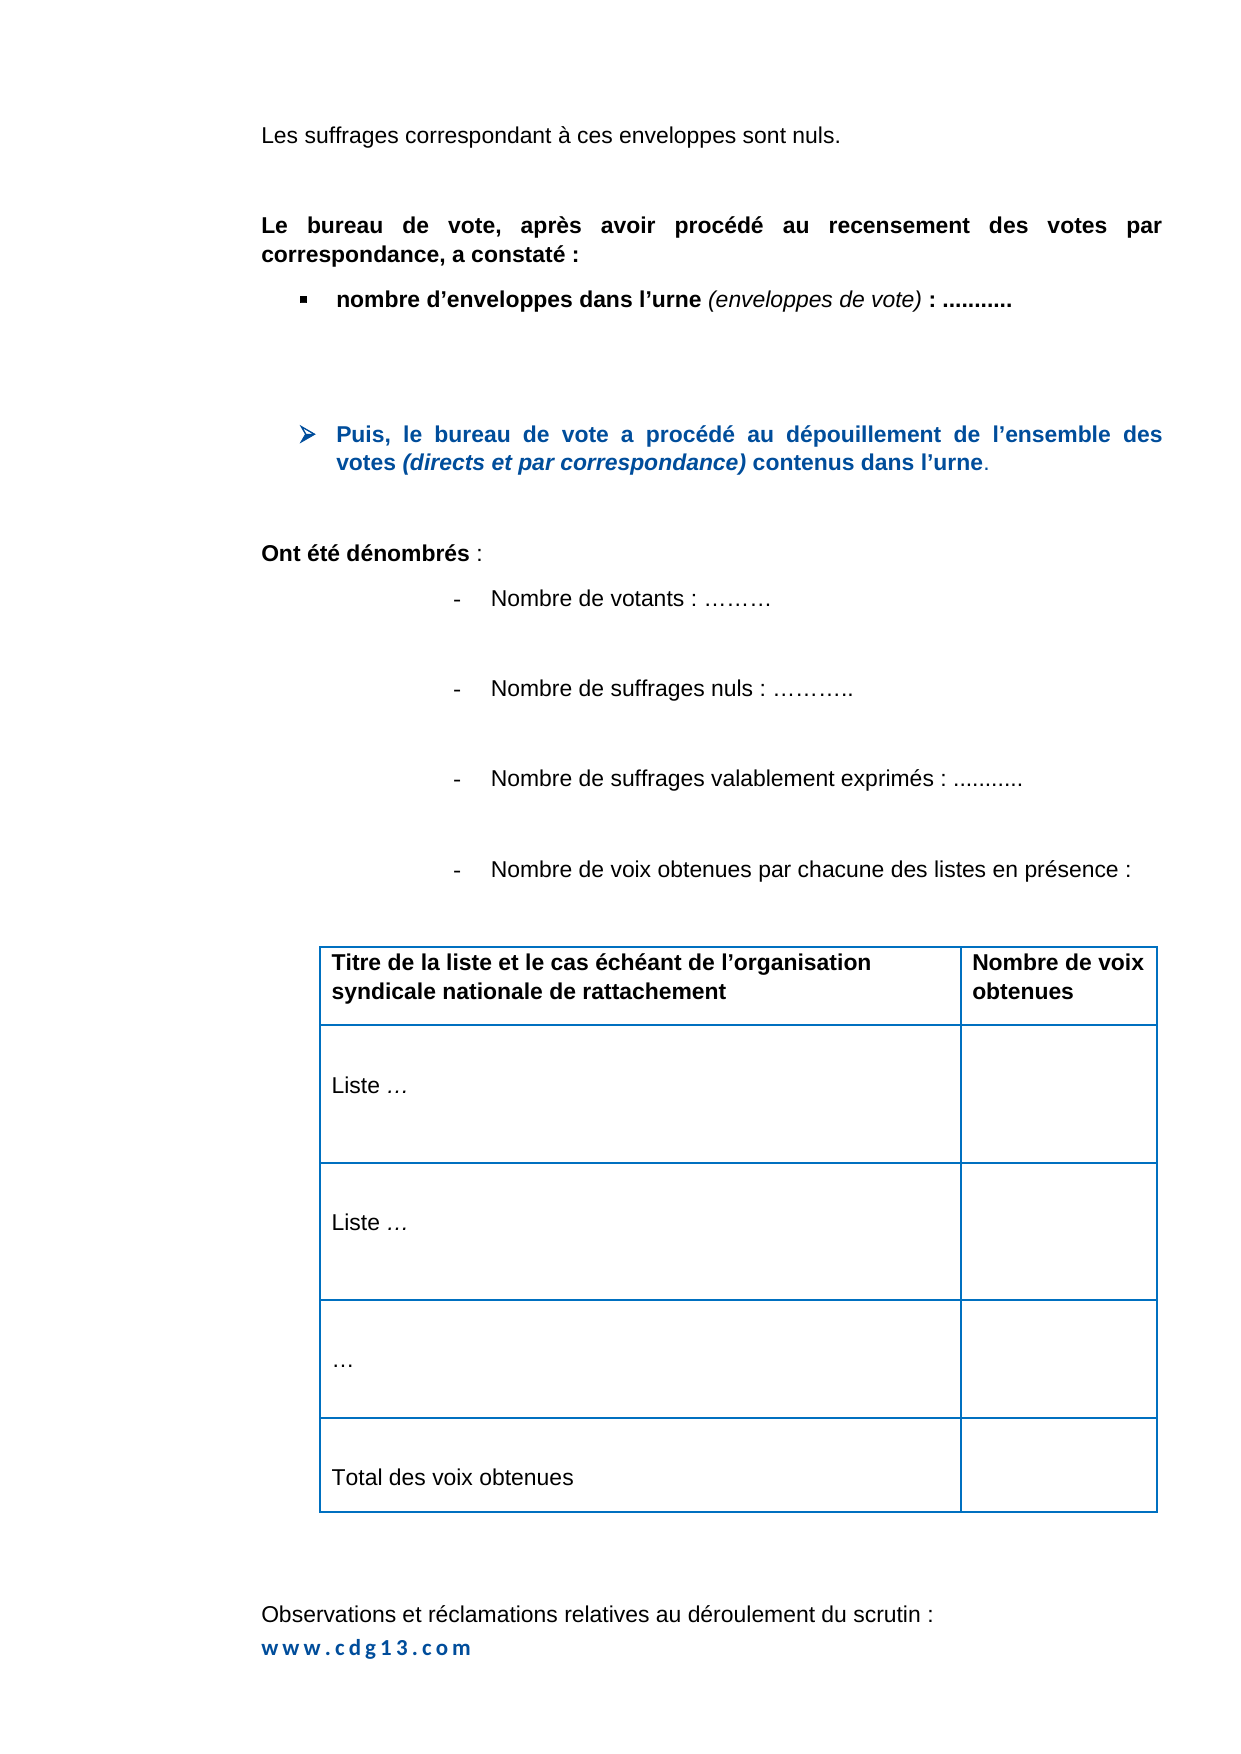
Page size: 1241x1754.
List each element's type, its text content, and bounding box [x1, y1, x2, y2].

table_cell Liste … [321, 1164, 960, 1299]
table_cell Total des voix obtenues [321, 1419, 960, 1511]
list nombre d’enveloppes dans l’urne (enveloppes de vote) : ........... [298, 286, 1163, 312]
table_cell Liste … [321, 1026, 960, 1162]
list Nombre de suffrages valablement exprimés : ........... [453, 765, 1163, 792]
text Ont été dénombrés : [261, 539, 1163, 566]
table_cell … [321, 1301, 960, 1417]
table_cell [962, 1301, 1156, 1417]
table_header Nombre de voix obtenues [962, 948, 1156, 1024]
list Puis, le bureau de vote a procédé au dépouillement de l’ensemble des votes (directs et par correspondance) contenus dans l’urne. [298, 421, 1163, 476]
list Nombre de suffrages nuls : ……….. [453, 675, 1163, 701]
text Le bureau de vote, après avoir procédé au recensement des votes par correspondance, a constaté : [261, 212, 1163, 267]
table_header Titre de la liste et le cas échéant de l’organisation syndicale nationale de rattachement [321, 948, 960, 1024]
list Nombre de voix obtenues par chacune des listes en présence : [453, 856, 1163, 882]
table_cell [962, 1026, 1156, 1162]
text Observations et réclamations relatives au déroulement du scrutin : [261, 1601, 1163, 1627]
text Les suffrages correspondant à ces enveloppes sont nuls. [261, 122, 1163, 148]
table_cell [962, 1419, 1156, 1511]
list Nombre de votants : ……… [453, 585, 1163, 611]
table_cell [962, 1164, 1156, 1299]
